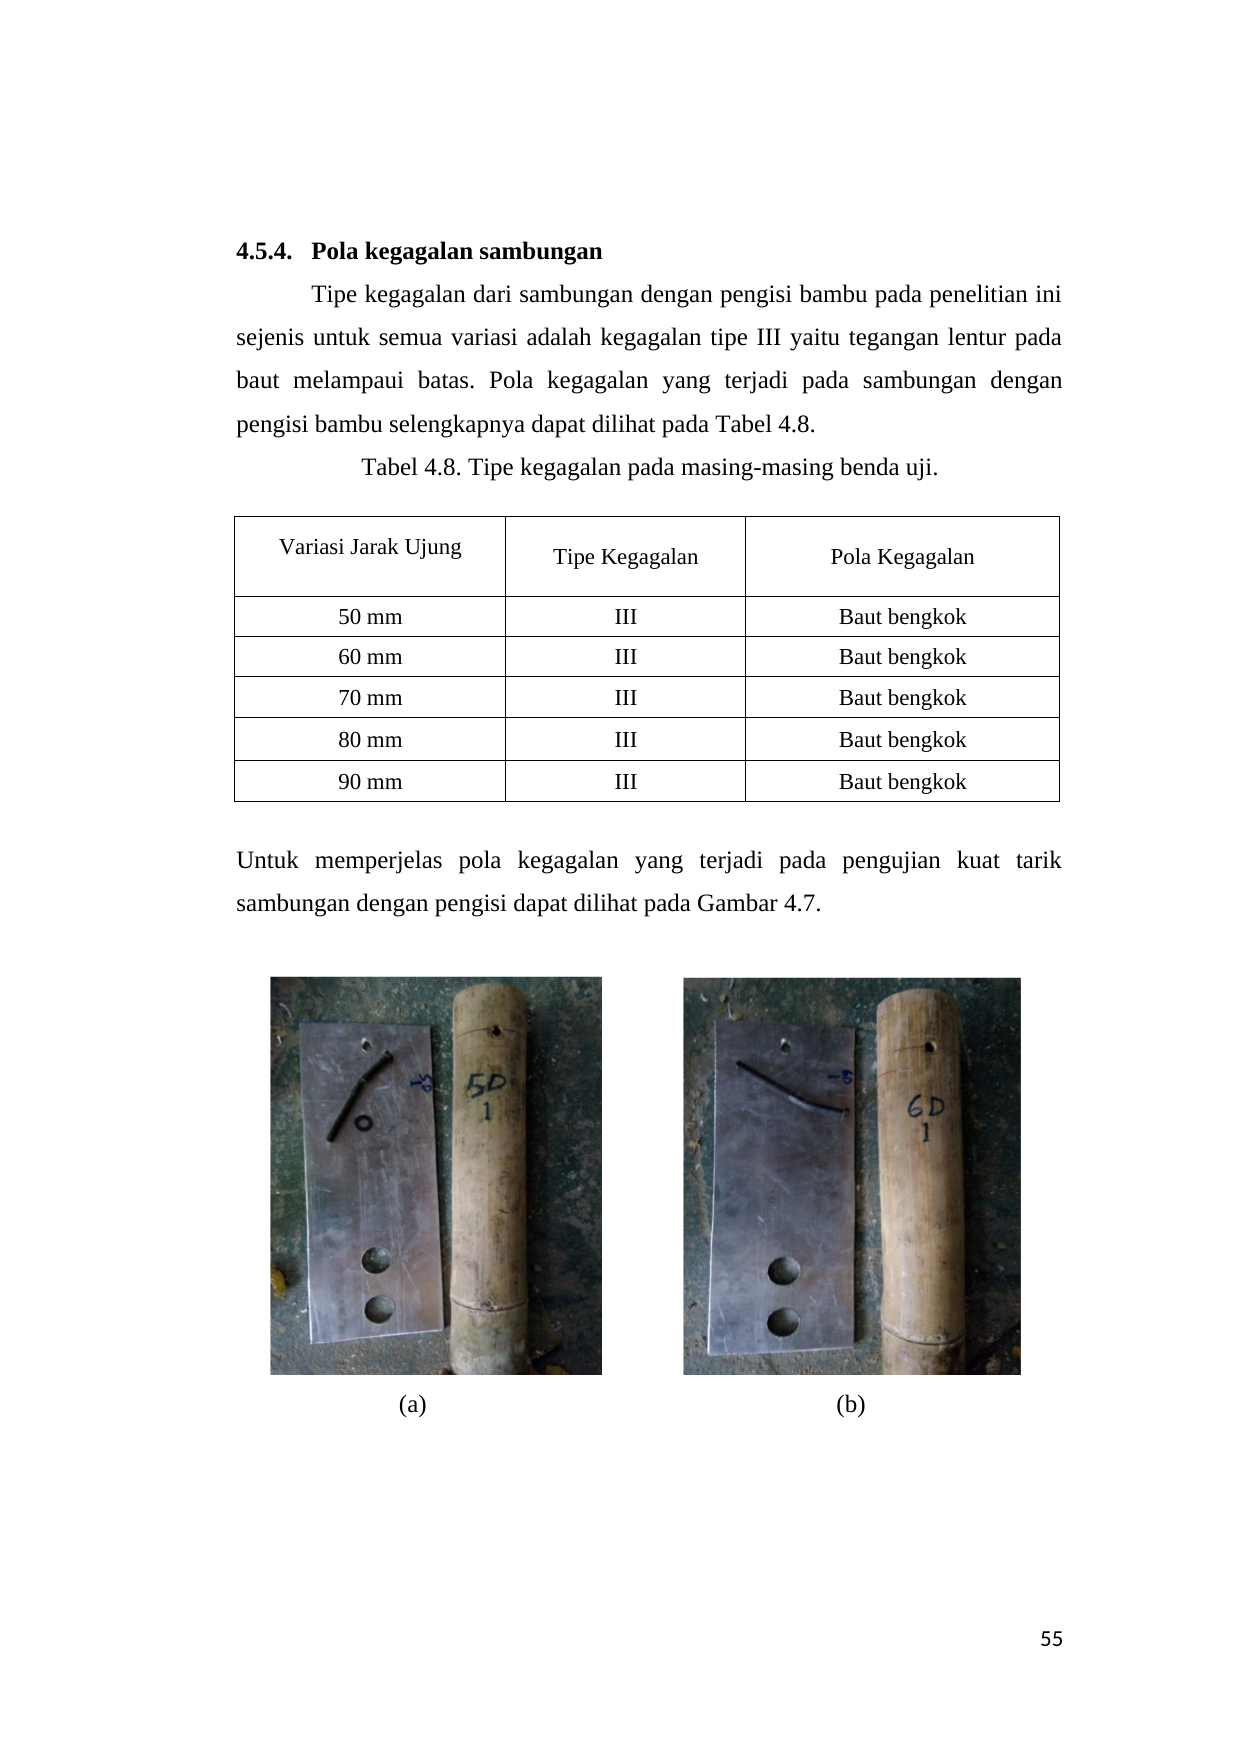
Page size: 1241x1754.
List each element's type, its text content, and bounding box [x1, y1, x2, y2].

table_cell III [506, 677, 745, 717]
table_cell Baut bengkok [746, 761, 1059, 801]
picture [684, 978, 1020, 1375]
text Tabel 4.8. Tipe kegagalan pada masing-masing benda uji. [236, 452, 1063, 481]
table_cell III [506, 761, 745, 801]
table_cell Baut bengkok [746, 677, 1059, 717]
table_cell 60 mm [235, 637, 505, 676]
table_cell 90 mm [235, 761, 505, 801]
table_cell Baut bengkok [746, 718, 1059, 760]
text 4.5.4. Pola kegagalan sambungan [236, 236, 1063, 265]
table_header Variasi Jarak Ujung [235, 517, 505, 596]
table_cell 80 mm [235, 718, 505, 760]
text Untuk memperjelas pola kegagalan yang terjadi pada pengujian kuat tarik sambungan dengan pengisi dapat dilihat pada Gambar 4.7. [236, 845, 1063, 917]
picture [271, 977, 602, 1375]
table_cell III [506, 637, 745, 676]
table_header Tipe Kegagalan [506, 517, 745, 596]
table_cell Baut bengkok [746, 597, 1059, 636]
table_cell III [506, 718, 745, 760]
text (a) (b) [236, 1389, 1063, 1418]
text Tipe kegagalan dari sambungan dengan pengisi bambu pada penelitian ini sejenis untuk semua variasi adalah kegagalan tipe III yaitu tegangan lentur pada baut melampaui batas. Pola kegagalan yang terjadi pada sambungan dengan pengisi bambu selengkapnya dapat dilihat pada Tabel 4.8. [236, 279, 1063, 437]
table_cell III [506, 597, 745, 636]
table_cell Baut bengkok [746, 637, 1059, 676]
table_header Pola Kegagalan [746, 517, 1059, 596]
table_cell 70 mm [235, 677, 505, 717]
table_cell 50 mm [235, 597, 505, 636]
